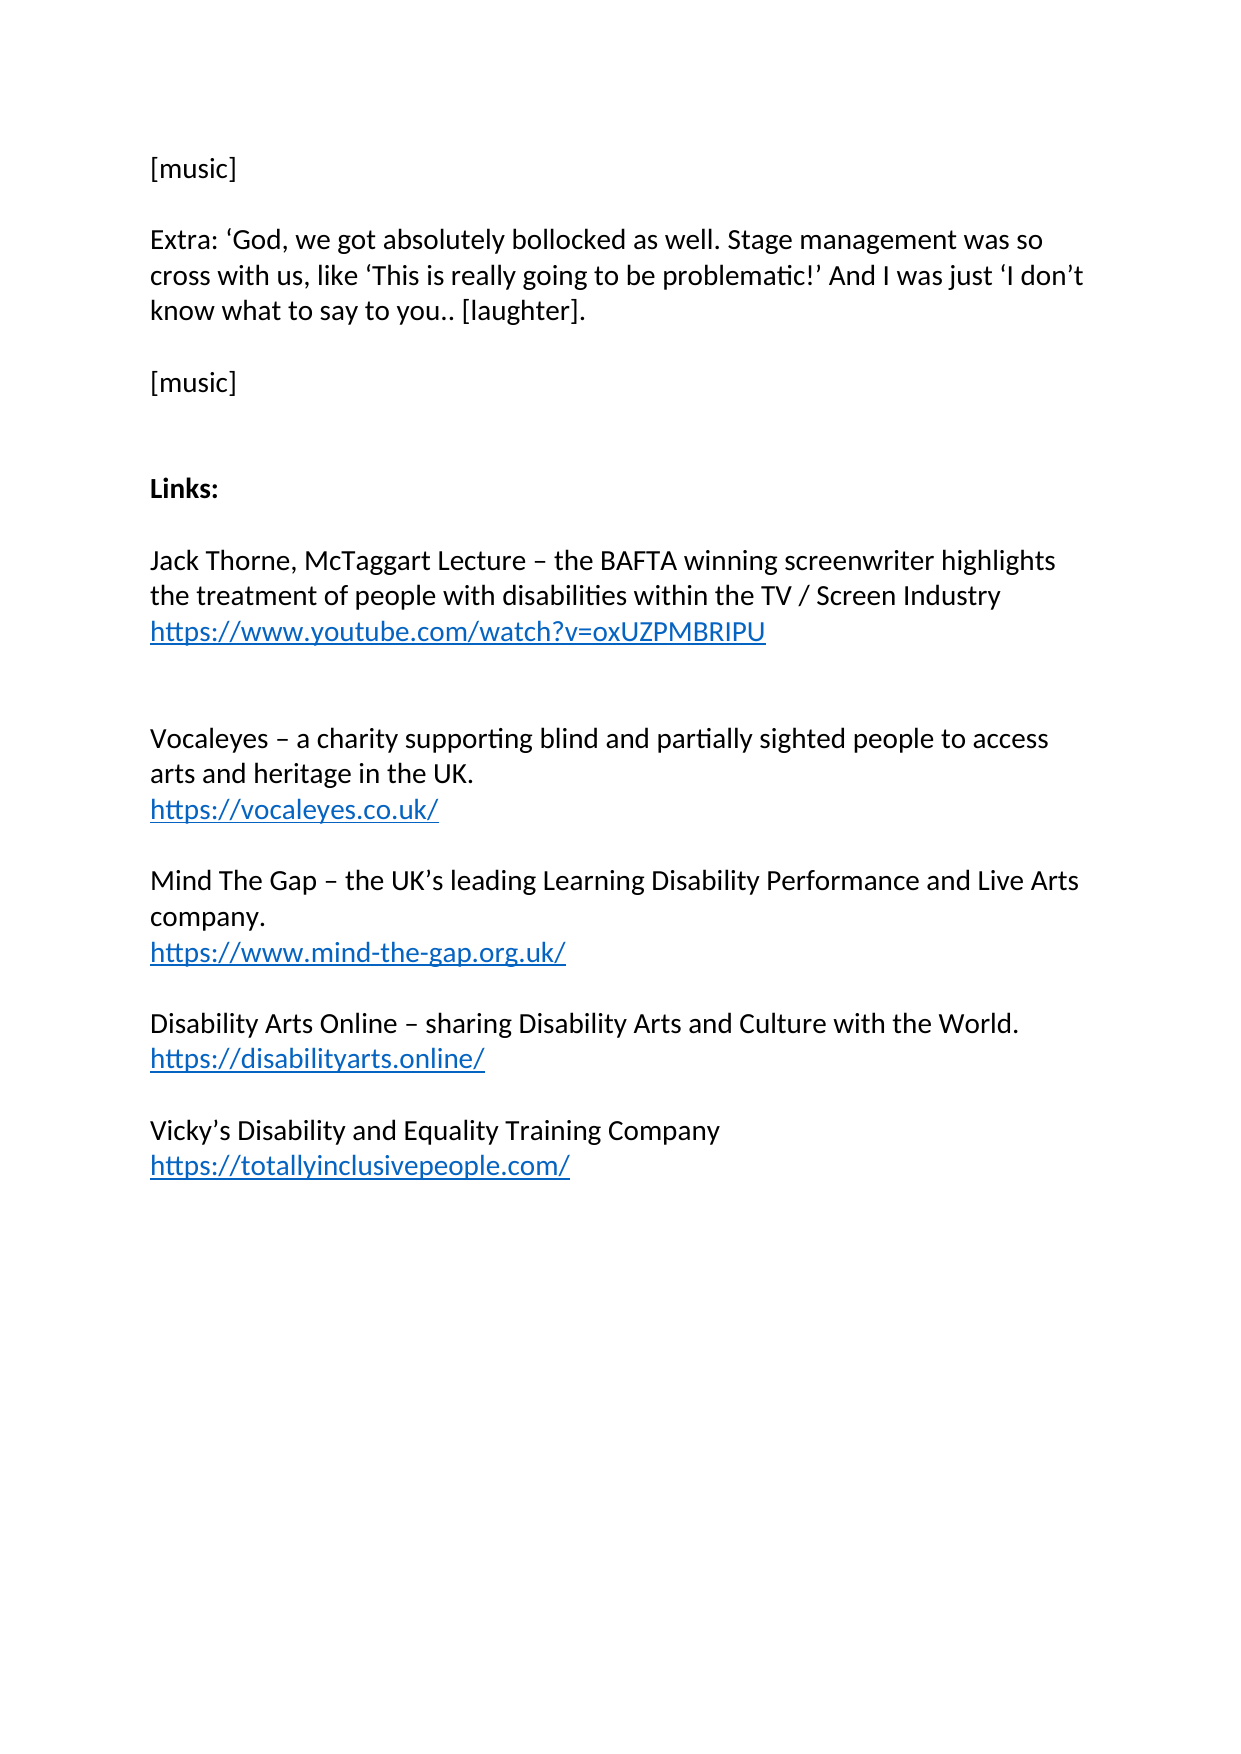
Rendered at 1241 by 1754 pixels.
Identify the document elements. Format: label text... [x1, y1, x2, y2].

text Links: [150, 471, 1090, 506]
text https://disabilityarts.online/ [150, 1041, 1090, 1076]
text Mind The Gap – the UK’s leading Learning Disability Performance and Live Arts company. [150, 862, 1090, 934]
text Vocaleyes – a charity supporting blind and partially sighted people to access arts and heritage in the UK. [150, 720, 1090, 791]
text Extra: ‘God, we got absolutely bollocked as well. Stage management was so cross with us, like ‘This is really going to be problematic!’ And I was just ‘I don’t know what to say to you.. [laughter]. [150, 221, 1090, 328]
text [music] [150, 150, 1090, 186]
text https://www.youtube.com/watch?v=oxUZPMBRIPU [150, 613, 1090, 649]
text [music] [150, 364, 1090, 399]
text https://vocaleyes.co.uk/ [150, 791, 1090, 827]
text Disability Arts Online – sharing Disability Arts and Culture with the World. [150, 1005, 1090, 1041]
text https://totallyinclusivepeople.com/ [150, 1147, 1090, 1183]
text Vicky’s Disability and Equality Training Company [150, 1112, 1090, 1147]
text https://www.mind-the-gap.org.uk/ [150, 934, 1090, 969]
text Jack Thorne, McTaggart Lecture – the BAFTA winning screenwriter highlights the treatment of people with disabilities within the TV / Screen Industry [150, 542, 1090, 613]
